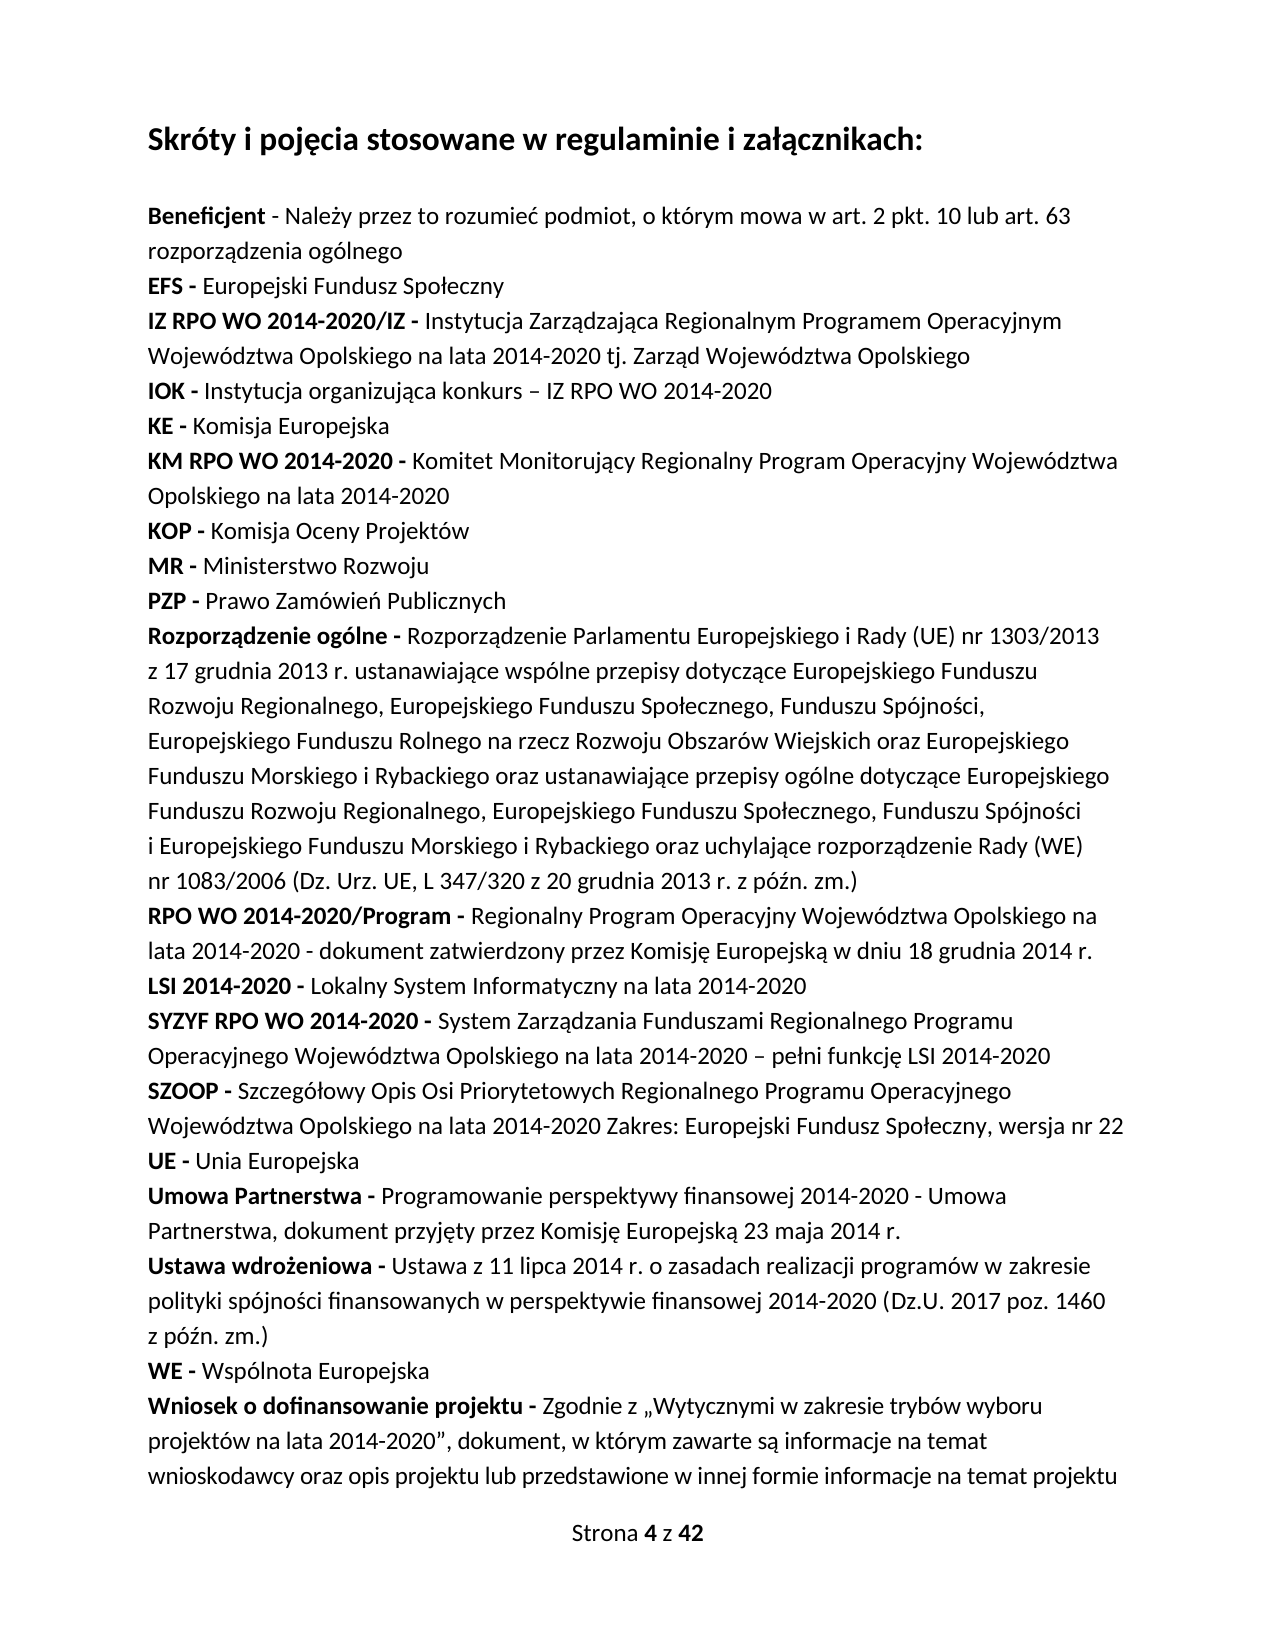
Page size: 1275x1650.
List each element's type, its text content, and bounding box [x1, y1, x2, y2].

text SZOOP - Szczegółowy Opis Osi Priorytetowych Regionalnego Programu Operacyjnego Województwa Opolskiego na lata 2014-2020 Zakres: Europejski Fundusz Społeczny, wersja nr 22 [148, 1075, 1127, 1141]
text IOK - Instytucja organizująca konkurs – IZ RPO WO 2014-2020 [148, 375, 1127, 406]
text SYZYF RPO WO 2014-2020 - System Zarządzania Funduszami Regionalnego Programu Operacyjnego Województwa Opolskiego na lata 2014-2020 – pełni funkcję LSI 2014-2020 [148, 1005, 1127, 1071]
text LSI 2014-2020 - Lokalny System Informatyczny na lata 2014-2020 [148, 970, 1127, 1001]
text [148, 1390, 1127, 1491]
text KM RPO WO 2014-2020 - Komitet Monitorujący Regionalny Program Operacyjny Województwa Opolskiego na lata 2014-2020 [148, 445, 1127, 511]
text RPO WO 2014-2020/Program - Regionalny Program Operacyjny Województwa Opolskiego na lata 2014-2020 - dokument zatwierdzony przez Komisję Europejską w dniu 18 grudnia 2014 r. [148, 900, 1127, 966]
text Rozporządzenie ogólne - Rozporządzenie Parlamentu Europejskiego i Rady (UE) nr 1303/2013 z 17 grudnia 2013 r. ustanawiające wspólne przepisy dotyczące Europejskiego Funduszu Rozwoju Regionalnego, Europejskiego Funduszu Społecznego, Funduszu Spójności, Europejskiego Funduszu Rolnego na rzecz Rozwoju Obszarów Wiejskich oraz Europejskiego Funduszu Morskiego i Rybackiego oraz ustanawiające przepisy ogólne dotyczące Europejskiego Funduszu Rozwoju Regionalnego, Europejskiego Funduszu Społecznego, Funduszu Spójności i Europejskiego Funduszu Morskiego i Rybackiego oraz uchylające rozporządzenie Rady (WE) nr 1083/2006 (Dz. Urz. UE, L 347/320 z 20 grudnia 2013 r. z późn. zm.) [148, 620, 1127, 896]
text PZP - Prawo Zamówień Publicznych [148, 585, 1127, 616]
text MR - Ministerstwo Rozwoju [148, 550, 1127, 581]
text KOP - Komisja Oceny Projektów [148, 515, 1127, 546]
text Umowa Partnerstwa - Programowanie perspektywy finansowej 2014-2020 - Umowa Partnerstwa, dokument przyjęty przez Komisję Europejską 23 maja 2014 r. [148, 1180, 1127, 1246]
text WE - Wspólnota Europejska [148, 1355, 1127, 1386]
text Beneficjent - Należy przez to rozumieć podmiot, o którym mowa w art. 2 pkt. 10 lub art. 63 rozporządzenia ogólnego [148, 200, 1127, 266]
text Ustawa wdrożeniowa - Ustawa z 11 lipca 2014 r. o zasadach realizacji programów w zakresie polityki spójności finansowanych w perspektywie finansowej 2014-2020 (Dz.U. 2017 poz. 1460 z późn. zm.) [148, 1250, 1127, 1351]
text UE - Unia Europejska [148, 1145, 1127, 1176]
text KE - Komisja Europejska [148, 410, 1127, 441]
text EFS - Europejski Fundusz Społeczny [148, 270, 1127, 301]
text IZ RPO WO 2014-2020/IZ - Instytucja Zarządzająca Regionalnym Programem Operacyjnym Województwa Opolskiego na lata 2014-2020 tj. Zarząd Województwa Opolskiego [148, 305, 1127, 371]
subtitle Skróty i pojęcia stosowane w regulaminie i załącznikach: [148, 118, 1127, 159]
